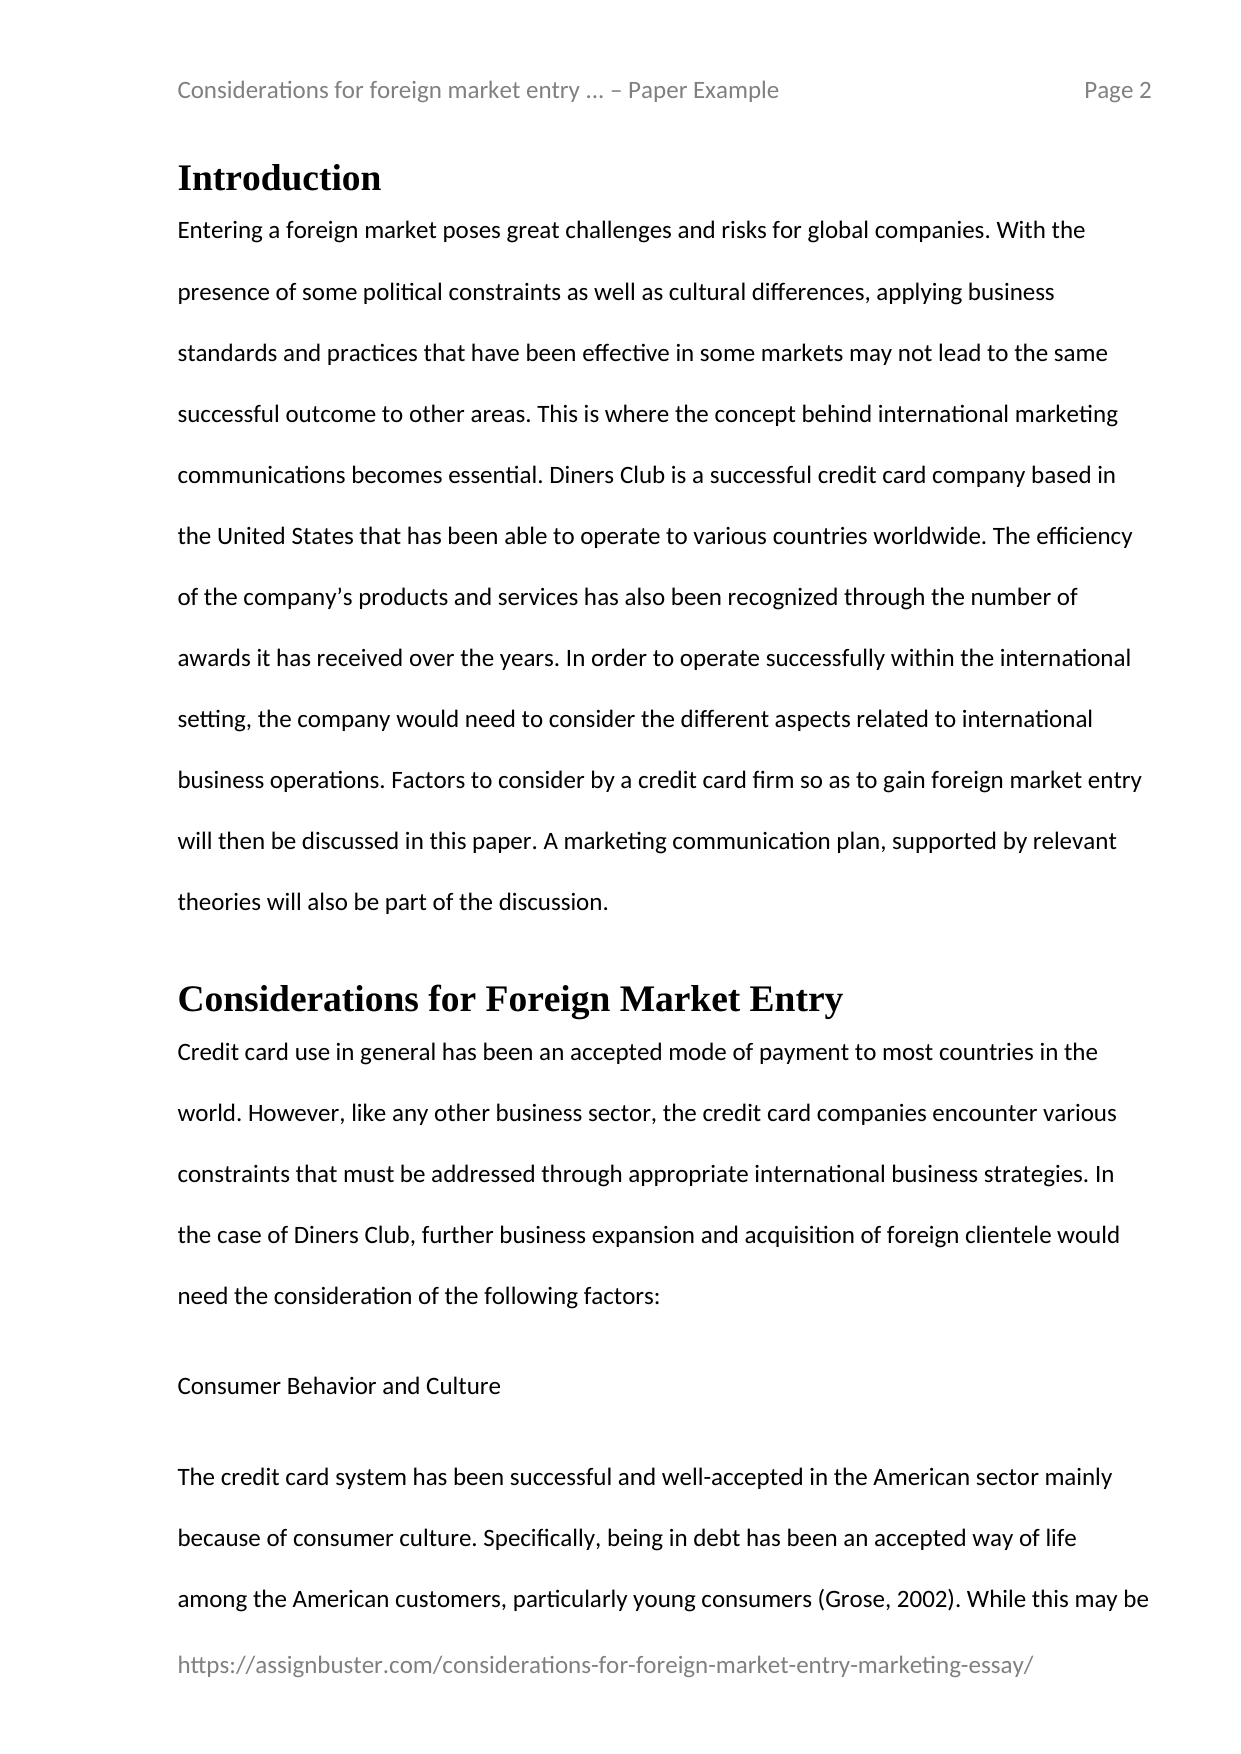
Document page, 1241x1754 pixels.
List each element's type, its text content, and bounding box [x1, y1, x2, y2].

subtitle Introduction [177, 156, 1152, 199]
subtitle Considerations for Foreign Market Entry [177, 977, 1152, 1020]
text Entering a foreign market poses great challenges and risks for global companies. With the presence of some political constraints as well as cultural differences, applying business standards and practices that have been effective in some markets may not lead to the same successful outcome to other areas. This is where the concept behind international marketing communications becomes essential. Diners Club is a successful credit card company based in the United States that has been able to operate to various countries worldwide. The efficiency of the company’s products and services has also been recognized through the number of awards it has received over the years. In order to operate successfully within the international setting, the company would need to consider the different aspects related to international business operations. Factors to consider by a credit card firm so as to gain foreign market entry will then be discussed in this paper. A marketing communication plan, supported by relevant theories will also be part of the discussion. [177, 215, 1152, 917]
text Credit card use in general has been an accepted mode of payment to most countries in the world. However, like any other business sector, the credit card companies encounter various constraints that must be addressed through appropriate international business strategies. In the case of Diners Club, further business expansion and acquisition of foreign clientele would need the consideration of the following factors: [177, 1036, 1152, 1310]
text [177, 1461, 1152, 1613]
text Consumer Behavior and Culture [177, 1370, 1152, 1401]
